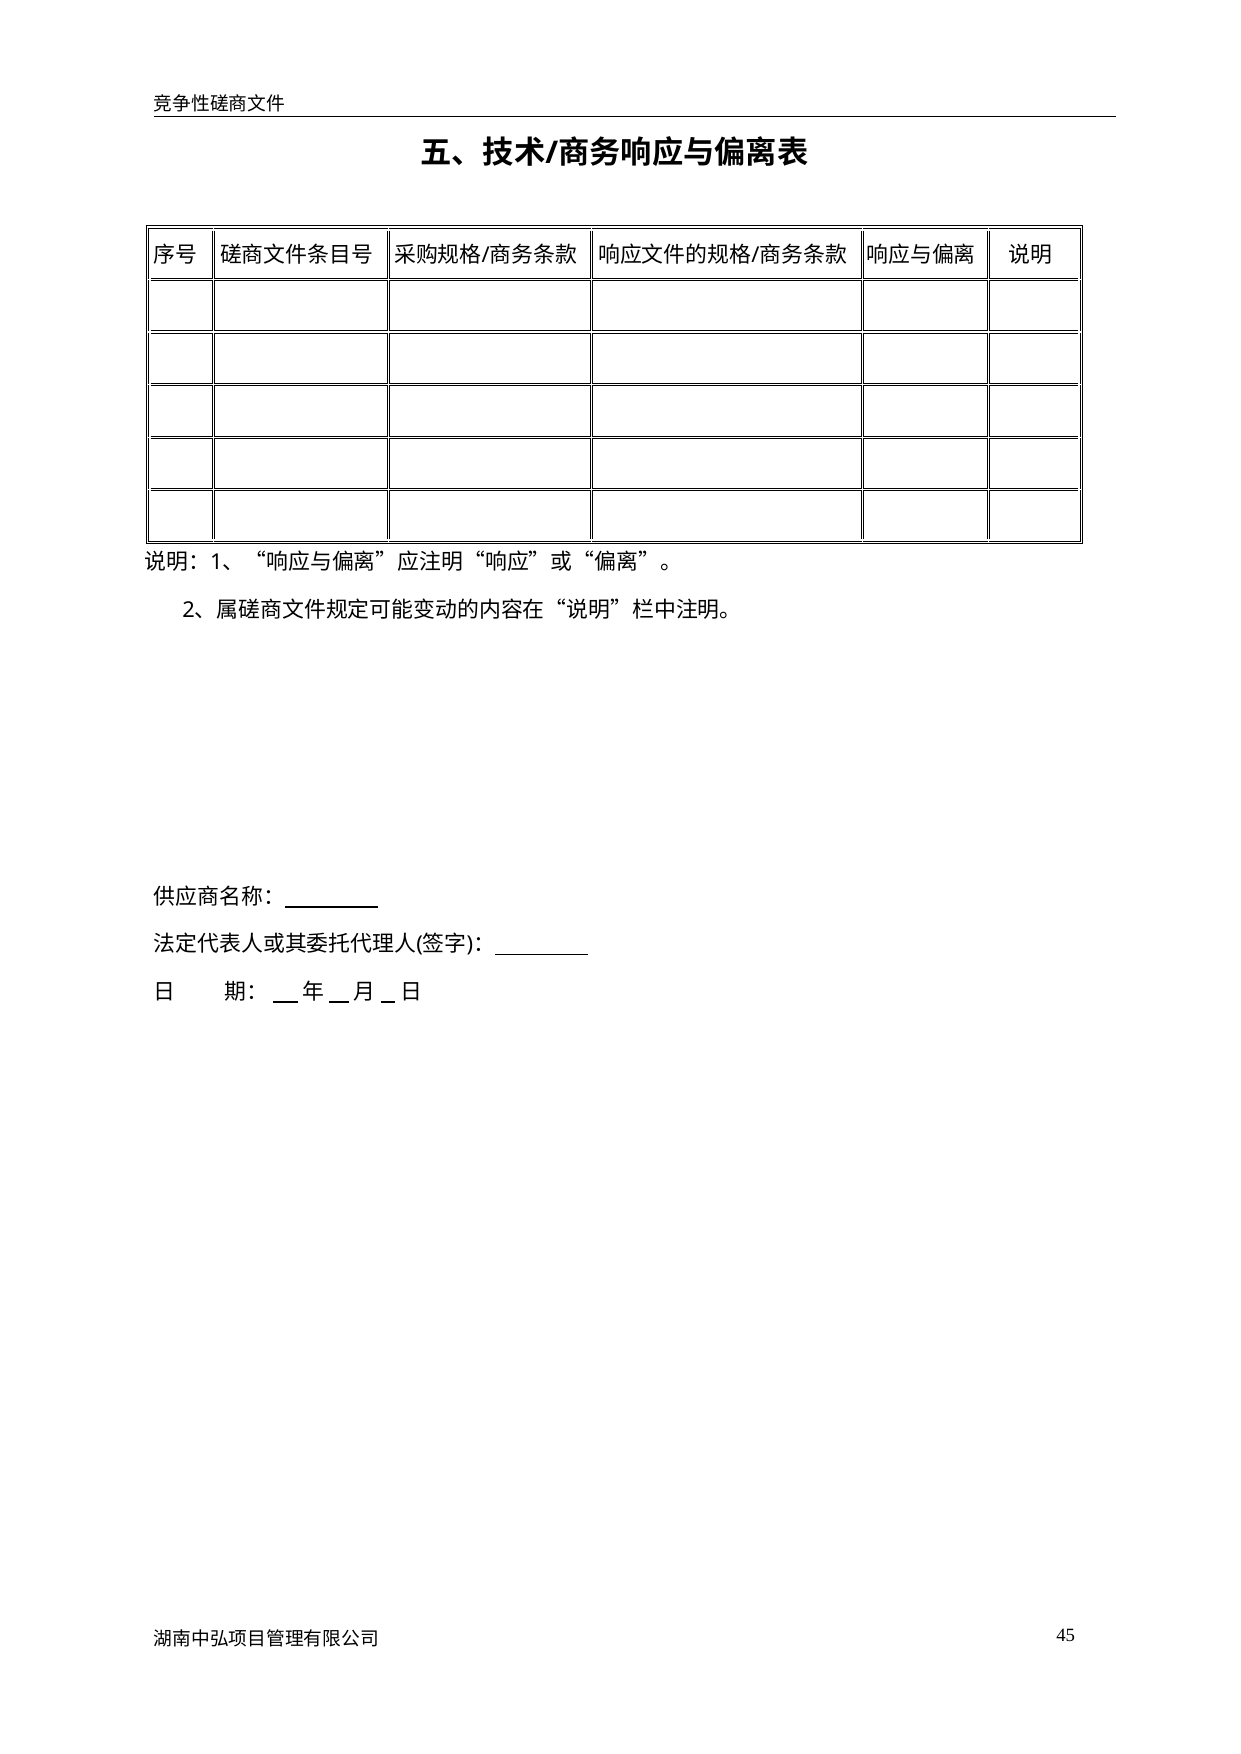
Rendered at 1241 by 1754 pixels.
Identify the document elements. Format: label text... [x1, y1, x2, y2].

table_cell [864, 281, 987, 330]
table_cell [390, 281, 590, 330]
table_cell [390, 439, 590, 488]
table_cell [215, 334, 387, 383]
table_cell [990, 436, 1080, 488]
table_cell [864, 386, 987, 436]
table_cell [390, 334, 590, 383]
text 说明：1、“响应与偏离”应注明“响应”或“偏离”。 [144, 544, 1075, 576]
table_header 响应文件的规格/商务条款 [591, 229, 862, 278]
table_cell [147, 488, 213, 541]
table_cell [593, 281, 861, 330]
table_cell [215, 439, 387, 488]
table_header 响应与偏离 [862, 226, 989, 278]
table_cell [864, 334, 987, 383]
table_cell [593, 334, 861, 383]
table_cell [591, 491, 862, 541]
table_header 序号 [149, 229, 213, 278]
table_cell [215, 281, 387, 330]
table_cell [389, 491, 591, 541]
table_header 说明 [989, 229, 1080, 278]
table_cell [149, 436, 212, 488]
table_cell [989, 278, 1081, 330]
table_cell [593, 439, 861, 488]
table_cell [390, 386, 590, 436]
text 五、技术/商务响应与偏离表 [153, 127, 1075, 173]
table_cell [213, 491, 388, 541]
table_cell [989, 488, 1081, 541]
table_header 磋商文件条目号 [213, 229, 388, 278]
table_cell [147, 330, 213, 383]
table_cell [215, 386, 387, 436]
text 供应商名称： [153, 879, 1075, 911]
table_header 采购规格/商务条款 [389, 229, 591, 278]
text 法定代表人或其委托代理人(签字)： [153, 926, 1075, 958]
table_cell [989, 330, 1081, 383]
table_cell [593, 386, 861, 436]
table_cell [864, 439, 987, 488]
table_cell [147, 278, 213, 330]
table_cell [989, 383, 1081, 436]
table_cell [147, 383, 213, 436]
text 2、属磋商文件规定可能变动的内容在“说明”栏中注明。 [153, 592, 1075, 623]
text 日 期： 年 月 日 [153, 974, 1075, 1006]
table_cell [862, 488, 989, 541]
